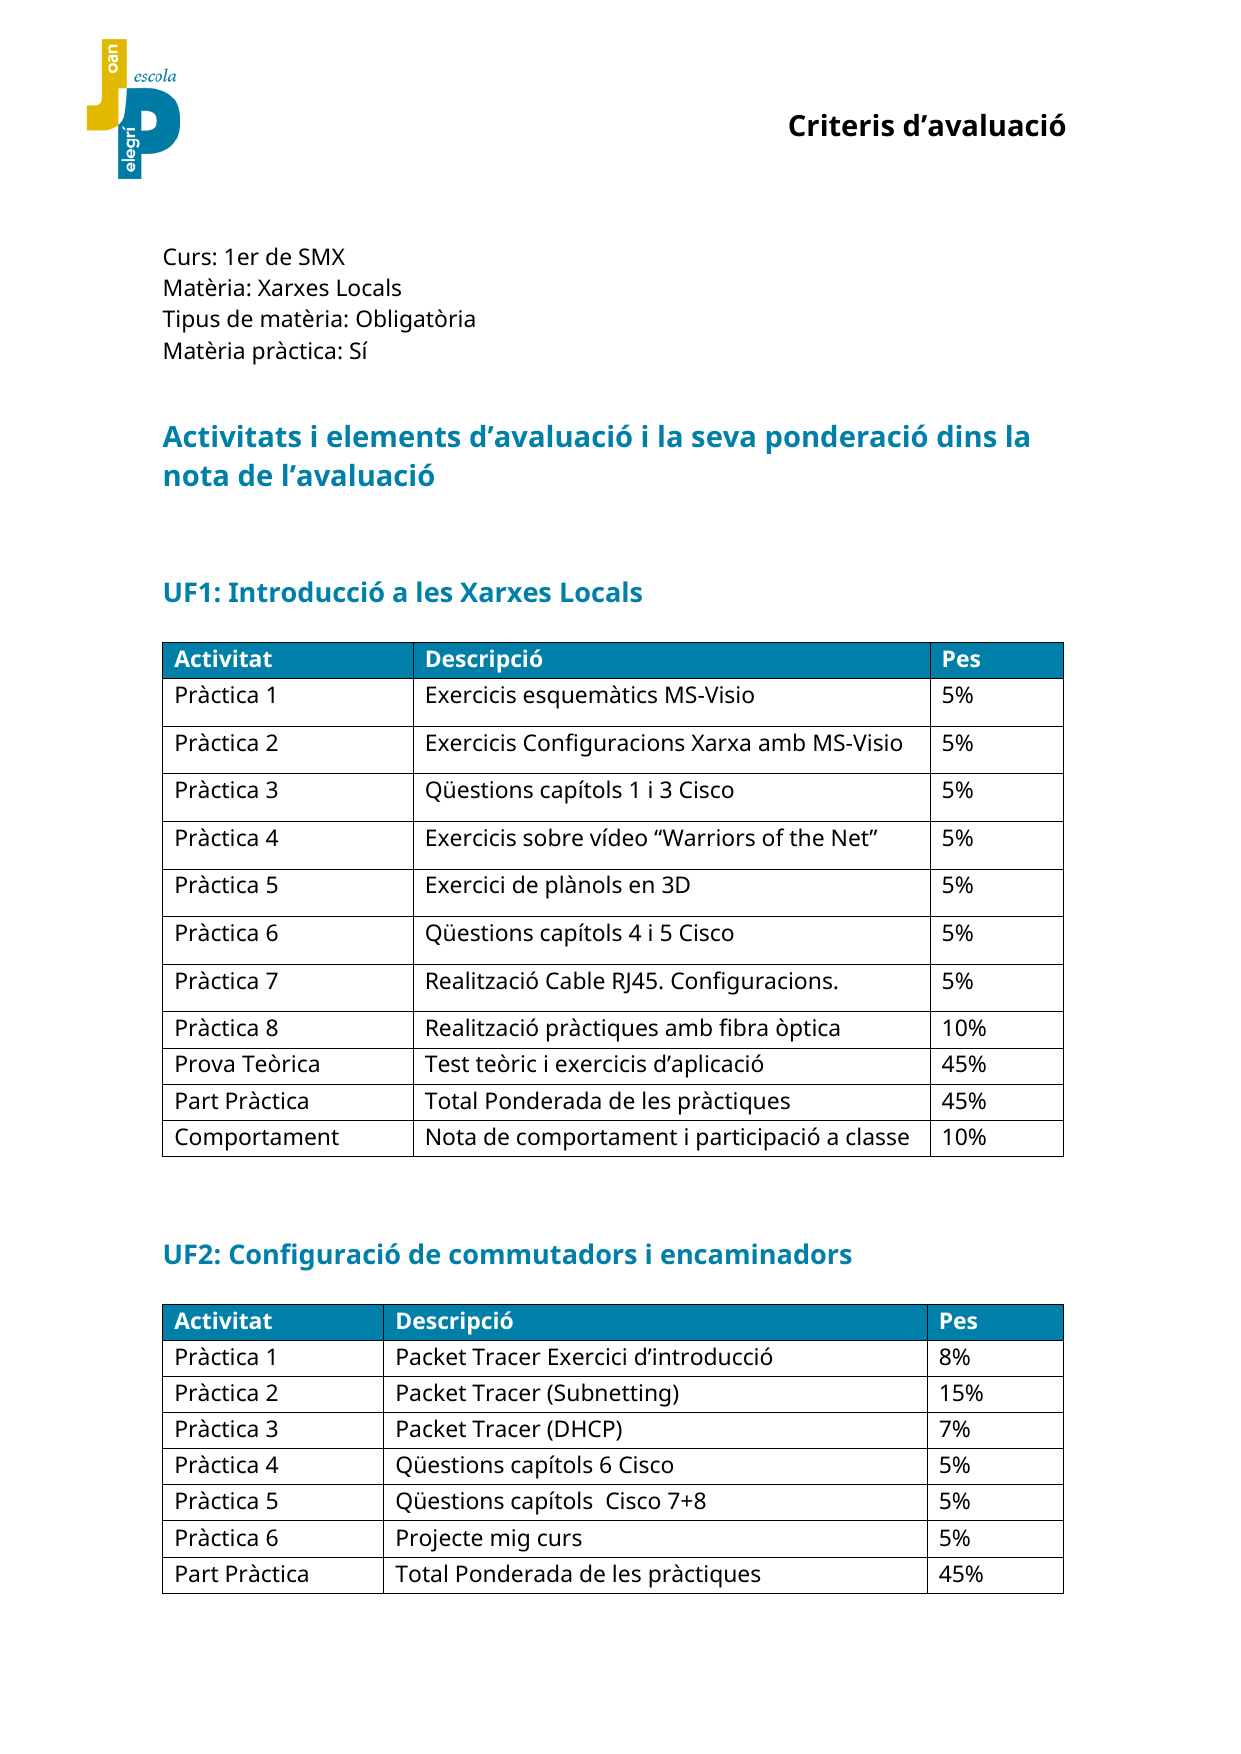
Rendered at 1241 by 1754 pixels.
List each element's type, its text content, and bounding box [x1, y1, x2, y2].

table_cell 5% [928, 1485, 1063, 1520]
table_cell 5% [931, 727, 1063, 773]
table_cell 5% [931, 774, 1063, 821]
table_cell Pràctica 5 [163, 870, 413, 916]
table_cell Total Ponderada de les pràctiques [414, 1085, 930, 1120]
table_cell Pràctica 8 [163, 1012, 413, 1047]
table_header Activitat [163, 1305, 383, 1340]
table_cell Pràctica 7 [163, 965, 413, 1011]
table_cell 5% [928, 1521, 1063, 1557]
table_cell 45% [928, 1558, 1063, 1593]
text Matèria pràctica: Sí [162, 334, 1078, 366]
table_cell Comportament [163, 1121, 413, 1156]
table_cell 45% [931, 1049, 1063, 1083]
table_cell 15% [928, 1377, 1063, 1412]
table_cell Part Pràctica [163, 1085, 413, 1120]
table_cell Pràctica 1 [163, 679, 413, 726]
table_cell Pràctica 3 [163, 774, 413, 821]
table_cell Pràctica 4 [163, 822, 413, 868]
table_cell Packet Tracer Exercici d’introducció [384, 1341, 927, 1376]
table_cell Qüestions capítols 6 Cisco [384, 1449, 927, 1484]
table_cell Pràctica 2 [163, 1377, 383, 1412]
table_cell Realització pràctiques amb fibra òptica [414, 1012, 930, 1047]
table_cell Exercici de plànols en 3D [414, 870, 930, 916]
table_cell 5% [931, 822, 1063, 868]
table_header Descripció [414, 643, 930, 678]
table_cell Prova Teòrica [163, 1049, 413, 1083]
table_header Descripció [384, 1305, 927, 1340]
table_header Pes [931, 643, 1063, 678]
table_cell 8% [928, 1341, 1063, 1376]
table_cell Total Ponderada de les pràctiques [384, 1558, 927, 1593]
table_cell Part Pràctica [163, 1558, 383, 1593]
text Matèria: Xarxes Locals [162, 272, 1078, 303]
text UF2: Configuració de commutadors i encaminadors [162, 1235, 1078, 1272]
table_cell Test teòric i exercicis d’aplicació [414, 1049, 930, 1083]
table_cell 5% [931, 965, 1063, 1011]
table_cell 7% [928, 1413, 1063, 1448]
table_cell Qüestions capítols Cisco 7+8 [384, 1485, 927, 1520]
table_cell Nota de comportament i participació a classe [414, 1121, 930, 1156]
picture [129, 150, 135, 157]
table_cell Exercicis esquemàtics MS-Visio [414, 679, 930, 726]
table_cell 5% [931, 679, 1063, 726]
table_cell Packet Tracer (DHCP) [384, 1413, 927, 1448]
text UF1: Introducció a les Xarxes Locals [162, 574, 1078, 611]
text Activitats i elements d’avaluació i la seva ponderació dins la nota de l’avaluació [162, 416, 1078, 495]
table_cell Exercicis sobre vídeo “Warriors of the Net” [414, 822, 930, 868]
table_header Pes [928, 1305, 1063, 1340]
picture [85, 37, 181, 180]
table_cell Packet Tracer (Subnetting) [384, 1377, 927, 1412]
table_cell Exercicis Configuracions Xarxa amb MS-Visio [414, 727, 930, 773]
table_cell Pràctica 5 [163, 1485, 383, 1520]
table_cell Pràctica 1 [163, 1341, 383, 1376]
table_cell Pràctica 2 [163, 727, 413, 773]
text Curs: 1er de SMX t Curricular [162, 241, 1078, 272]
table_cell Qüestions capítols 4 i 5 Cisco [414, 917, 930, 964]
table_cell Pràctica 3 [163, 1413, 383, 1448]
table_cell Pràctica 4 [163, 1449, 383, 1484]
table_cell Pràctica 6 [163, 917, 413, 964]
table_cell 45% [931, 1085, 1063, 1120]
picture [128, 163, 135, 171]
table_cell 10% [931, 1121, 1063, 1156]
picture [142, 111, 156, 130]
table_cell Realització Cable RJ45. Configuracions. [414, 965, 930, 1011]
table_cell 10% [931, 1012, 1063, 1047]
table_cell Projecte mig curs [384, 1521, 927, 1557]
table_cell 5% [928, 1449, 1063, 1484]
table_cell 5% [931, 917, 1063, 964]
table_cell Pràctica 6 [163, 1521, 383, 1557]
table_cell 5% [931, 870, 1063, 916]
table_header Activitat [163, 643, 413, 678]
table_cell Qüestions capítols 1 i 3 Cisco [414, 774, 930, 821]
text Tipus de matèria: Obligatòria [162, 303, 1078, 334]
